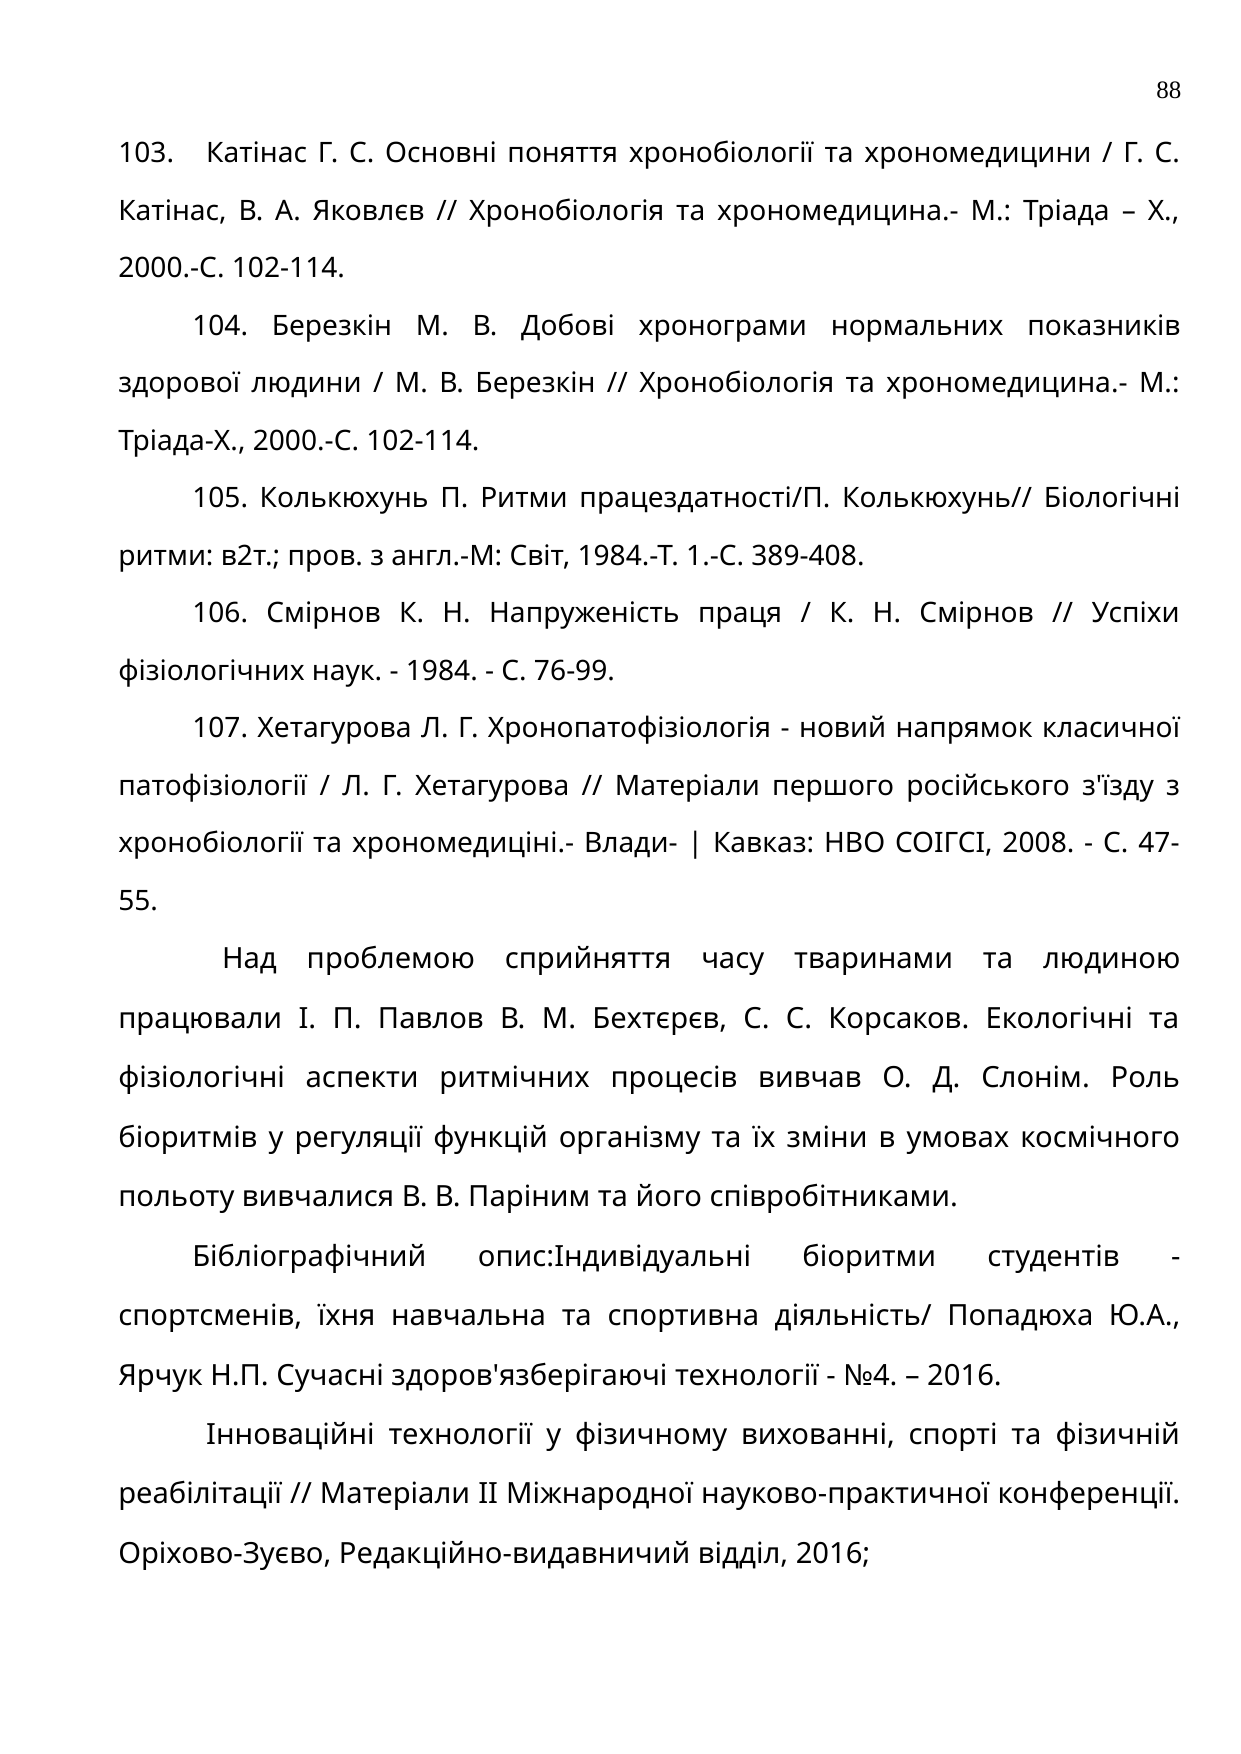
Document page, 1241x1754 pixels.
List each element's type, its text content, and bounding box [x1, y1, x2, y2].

text 106. Смірнов К. Н. Напруженість праця / К. Н. Смірнов // Успіхи фізіологічних наук. - 1984. - С. 76-99. [118, 592, 1181, 688]
text Інноваційні технології у фізичному вихованні, спорті та фізичній реабілітації // Матеріали ІІ Міжнародної науково-практичної конференції. Оріхово-Зуєво, Редакційно-видавничий відділ, 2016; [118, 1413, 1181, 1572]
text Над проблемою сприйняття часу тваринами та людиною працювали І. П. Павлов В. М. Бехтєрєв, С. С. Корсаков. Екологічні та фізіологічні аспекти ритмічних процесів вивчав О. Д. Слонім. Роль біоритмів у регуляції функцій організму та їх зміни в умовах космічного польоту вивчалися В. В. Паріним та його співробітниками. [118, 937, 1181, 1215]
text 103. Катінас Г. С. Основні поняття хронобіології та хрономедицини / Г. С. Катінас, В. А. Яковлєв // Хронобіологія та хрономедицина.- М.: Тріада – X., 2000.-С. 102-114. [118, 132, 1181, 286]
text 104. Березкін М. В. Добові хронограми нормальних показників здорової людини / М. В. Березкін // Хронобіологія та хрономедицина.- М.: Тріада-X., 2000.-С. 102-114. [118, 305, 1181, 458]
text Бібліографічний опис:Індивідуальні біоритми студентів - спортсменів, їхня навчальна та спортивна діяльність/ Попадюха Ю.А., Ярчук Н.П. Сучасні здоров'язберігаючі технології - №4. – 2016. [118, 1235, 1181, 1393]
text 105. Колькюхунь П. Ритми працездатності/П. Колькюхунь// Біологічні ритми: в2т.; пров. з англ.-М: Світ, 1984.-Т. 1.-С. 389-408. [118, 477, 1181, 573]
text 107. Хетагурова Л. Г. Хронопатофізіологія - новий напрямок класичної патофізіології / Л. Г. Хетагурова // Матеріали першого російського з'їзду з хронобіології та хрономедиціні.- Влади- | Кавказ: НВО СОІГСІ, 2008. - С. 47-55. [118, 707, 1181, 918]
